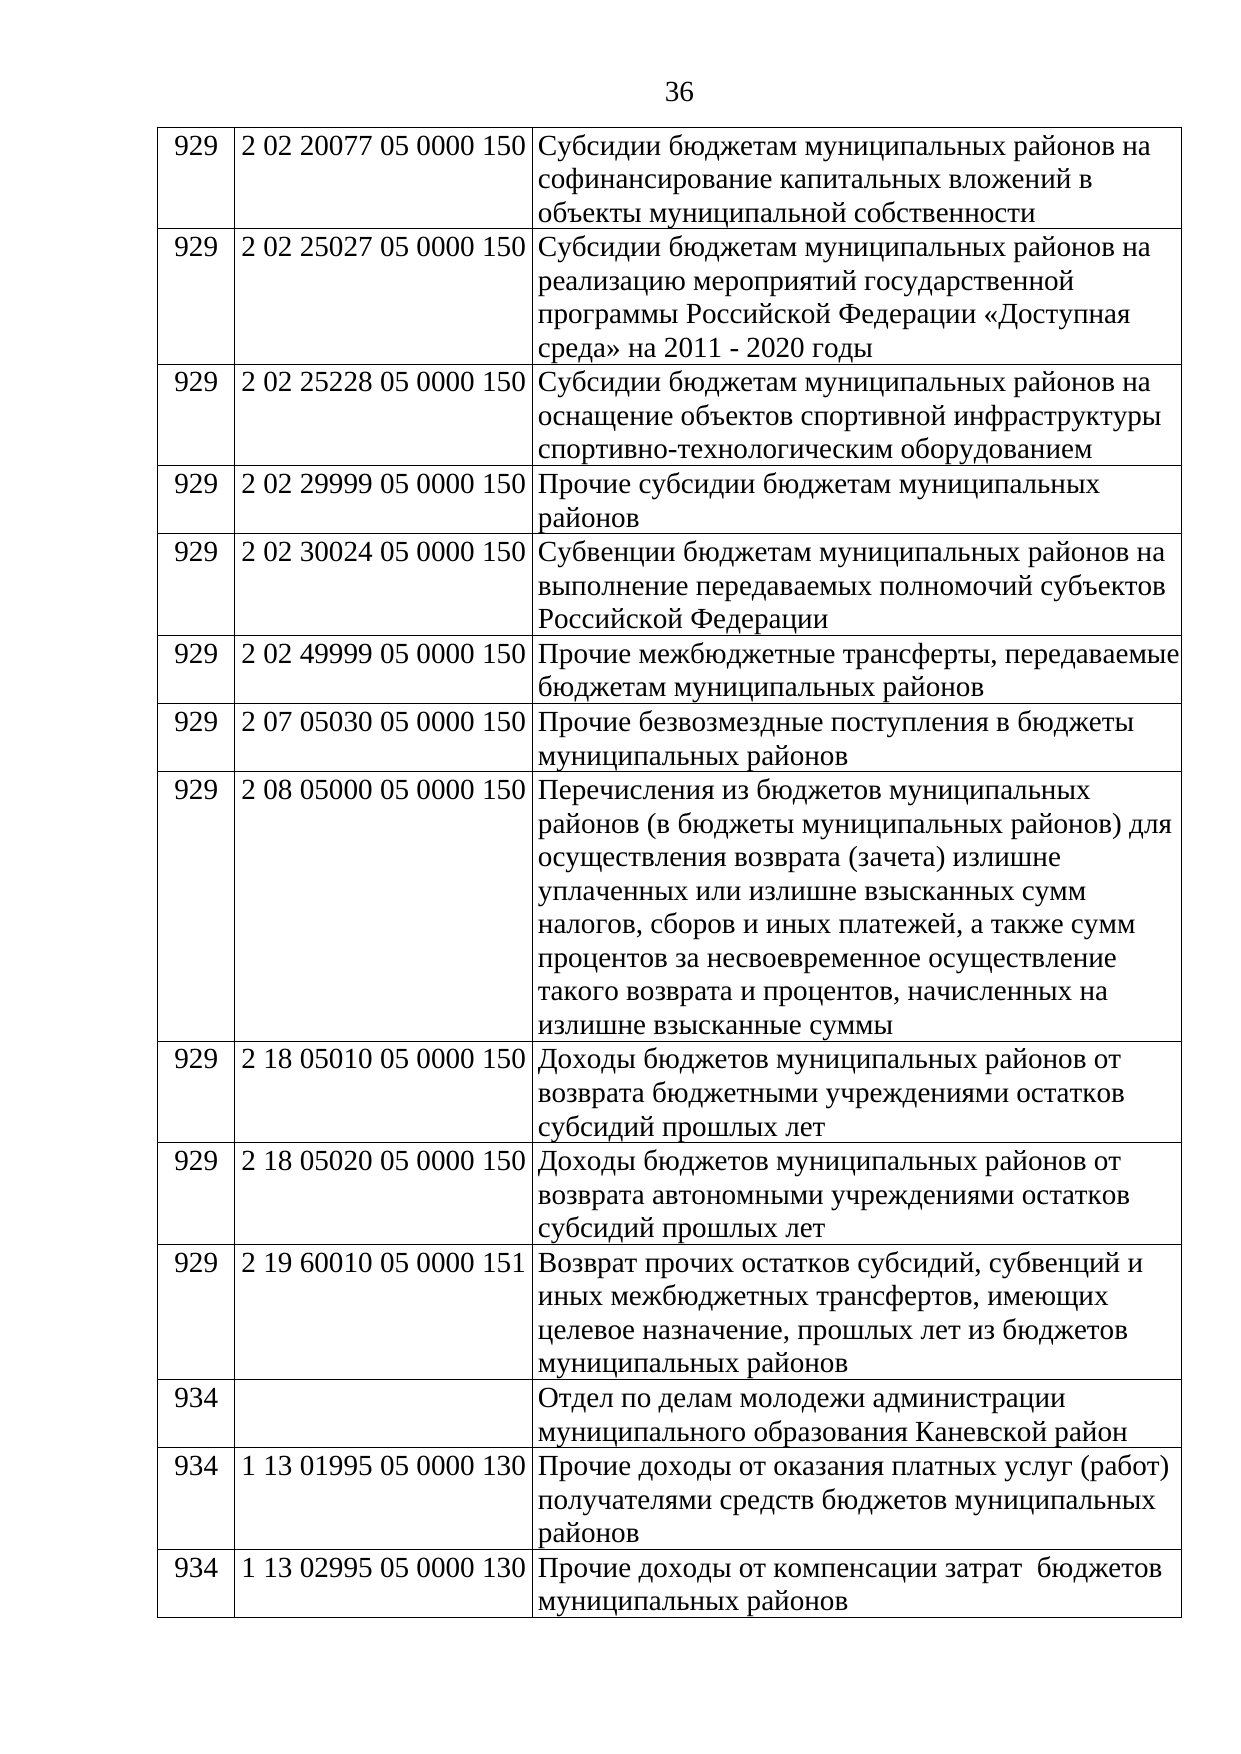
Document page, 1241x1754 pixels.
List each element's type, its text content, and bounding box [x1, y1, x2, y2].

table_cell 929 [158, 1143, 234, 1244]
table_cell 2 02 25027 05 0000 150 [235, 229, 532, 363]
table_cell 929 [158, 636, 234, 703]
table_cell Прочие безвозмездные поступления в бюджеты муниципальных районов [533, 704, 1181, 771]
table_cell 929 [158, 229, 234, 363]
table_cell Прочие доходы от оказания платных услуг (работ) получателями средств бюджетов муниципальных районов [533, 1448, 1181, 1549]
table_cell Доходы бюджетов муниципальных районов от возврата бюджетными учреждениями остатков субсидий прошлых лет [533, 1042, 1181, 1142]
table_cell 2 02 20077 05 0000 150 [235, 128, 532, 228]
table_cell Субсидии бюджетам муниципальных районов на софинансирование капитальных вложений в объекты муниципальной собственности [533, 128, 1181, 228]
table_cell 2 02 25228 05 0000 150 [235, 365, 532, 465]
table_cell Прочие доходы от компенсации затрат бюджетов муниципальных районов [533, 1550, 1181, 1617]
table_cell [235, 1380, 532, 1447]
table_cell 2 07 05030 05 0000 150 [235, 704, 532, 771]
table_cell 929 [158, 534, 234, 635]
table_cell 934 [158, 1448, 234, 1549]
table_cell 2 18 05010 05 0000 150 [235, 1042, 532, 1142]
table_cell 2 02 30024 05 0000 150 [235, 534, 532, 635]
table_cell 2 18 05020 05 0000 150 [235, 1143, 532, 1244]
table_cell Отдел по делам молодежи администрации муниципального образования Каневской район [533, 1380, 1181, 1447]
table_cell 2 08 05000 05 0000 150 [235, 772, 532, 1041]
table_cell Субвенции бюджетам муниципальных районов на выполнение передаваемых полномочий субъектов Российской Федерации [533, 534, 1181, 635]
table_cell Доходы бюджетов муниципальных районов от возврата автономными учреждениями остатков субсидий прошлых лет [533, 1143, 1181, 1244]
table_cell Перечисления из бюджетов муниципальных районов (в бюджеты муниципальных районов) для осуществления возврата (зачета) излишне уплаченных или излишне взысканных сумм налогов, сборов и иных платежей, а также сумм процентов за несвоевременное осуществление такого возврата и процентов, начисленных на излишне взысканные суммы [533, 772, 1181, 1041]
table_cell 1 13 01995 05 0000 130 [235, 1448, 532, 1549]
table_cell 929 [158, 128, 234, 228]
table_cell 2 02 29999 05 0000 150 [235, 466, 532, 533]
table_cell 2 02 49999 05 0000 150 [235, 636, 532, 703]
table_cell Субсидии бюджетам муниципальных районов на реализацию мероприятий государственной программы Российской Федерации «Доступная среда» на 2011 - 2020 годы [533, 229, 1181, 363]
table_cell Возврат прочих остатков субсидий, субвенций и иных межбюджетных трансфертов, имеющих целевое назначение, прошлых лет из бюджетов муниципальных районов [533, 1245, 1181, 1379]
table_cell Прочие субсидии бюджетам муниципальных районов [533, 466, 1181, 533]
table_cell 929 [158, 772, 234, 1041]
table_cell 1 13 02995 05 0000 130 [235, 1550, 532, 1617]
table_cell 934 [158, 1380, 234, 1447]
table_cell 929 [158, 466, 234, 533]
table_cell 929 [158, 704, 234, 771]
table_cell 934 [158, 1550, 234, 1617]
table_cell 929 [158, 365, 234, 465]
table_cell 929 [158, 1042, 234, 1142]
table_cell Субсидии бюджетам муниципальных районов на оснащение объектов спортивной инфраструктуры спортивно-технологическим оборудованием [533, 365, 1181, 465]
table_cell 2 19 60010 05 0000 151 [235, 1245, 532, 1379]
table_cell Прочие межбюджетные трансферты, передаваемые бюджетам муниципальных районов [533, 636, 1181, 703]
table_cell 929 [158, 1245, 234, 1379]
